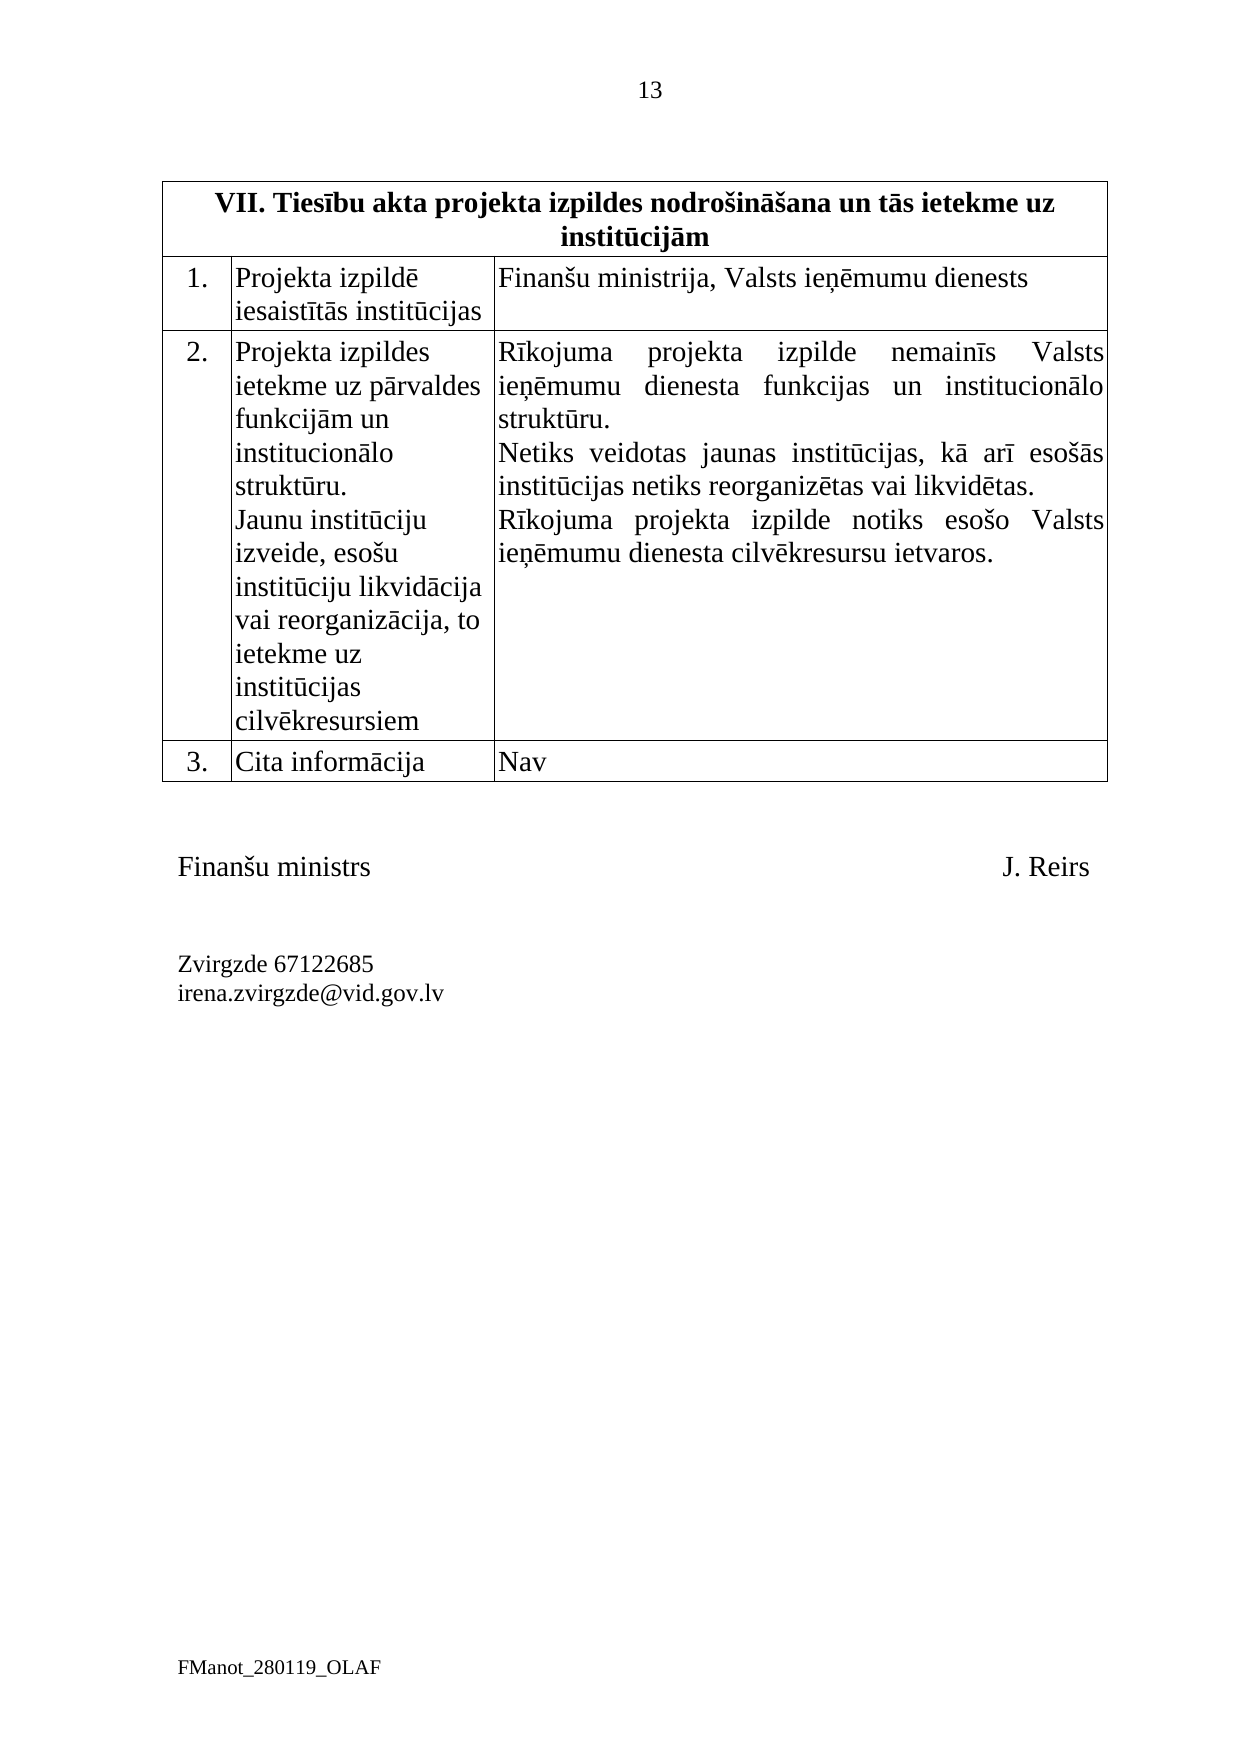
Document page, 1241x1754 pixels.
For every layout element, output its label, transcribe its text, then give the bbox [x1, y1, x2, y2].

text Zvirgzde 67122685 [177, 949, 1122, 978]
table_cell Rīkojuma projekta izpilde nemainīs Valsts ieņēmumu dienesta funkcijas un institucionālo struktūru. Netiks veidotas jaunas institūcijas, kā arī esošās institūcijas netiks reorganizētas vai likvidētas. Rīkojuma projekta izpilde notiks esošo Valsts ieņēmumu dienesta cilvēkresursu ietvaros. [495, 331, 1107, 740]
table_cell Projekta izpildē iesaistītās institūcijas [232, 257, 494, 330]
text Finanšu ministrs J. Reirs [177, 849, 1122, 882]
table_cell Nav [495, 741, 1107, 781]
text irena.zvirgzde@vid.gov.lv [177, 978, 1122, 1007]
table_cell Cita informācija [232, 741, 494, 781]
table_cell Finanšu ministrija, Valsts ieņēmumu dienests [495, 257, 1107, 330]
table_cell Projekta izpildes ietekme uz pārvaldes funkcijām un institucionālo struktūru. Jaunu institūciju izveide, esošu institūciju likvidācija vai reorganizācija, to ietekme uz institūcijas cilvēkresursiem [232, 331, 494, 740]
table_cell 3. [163, 741, 231, 781]
table_cell 1. [163, 257, 231, 330]
table_header VII. Tiesību akta projekta izpildes nodrošināšana un tās ietekme uz institūcijām [163, 182, 1107, 256]
table_cell 2. [163, 331, 231, 740]
